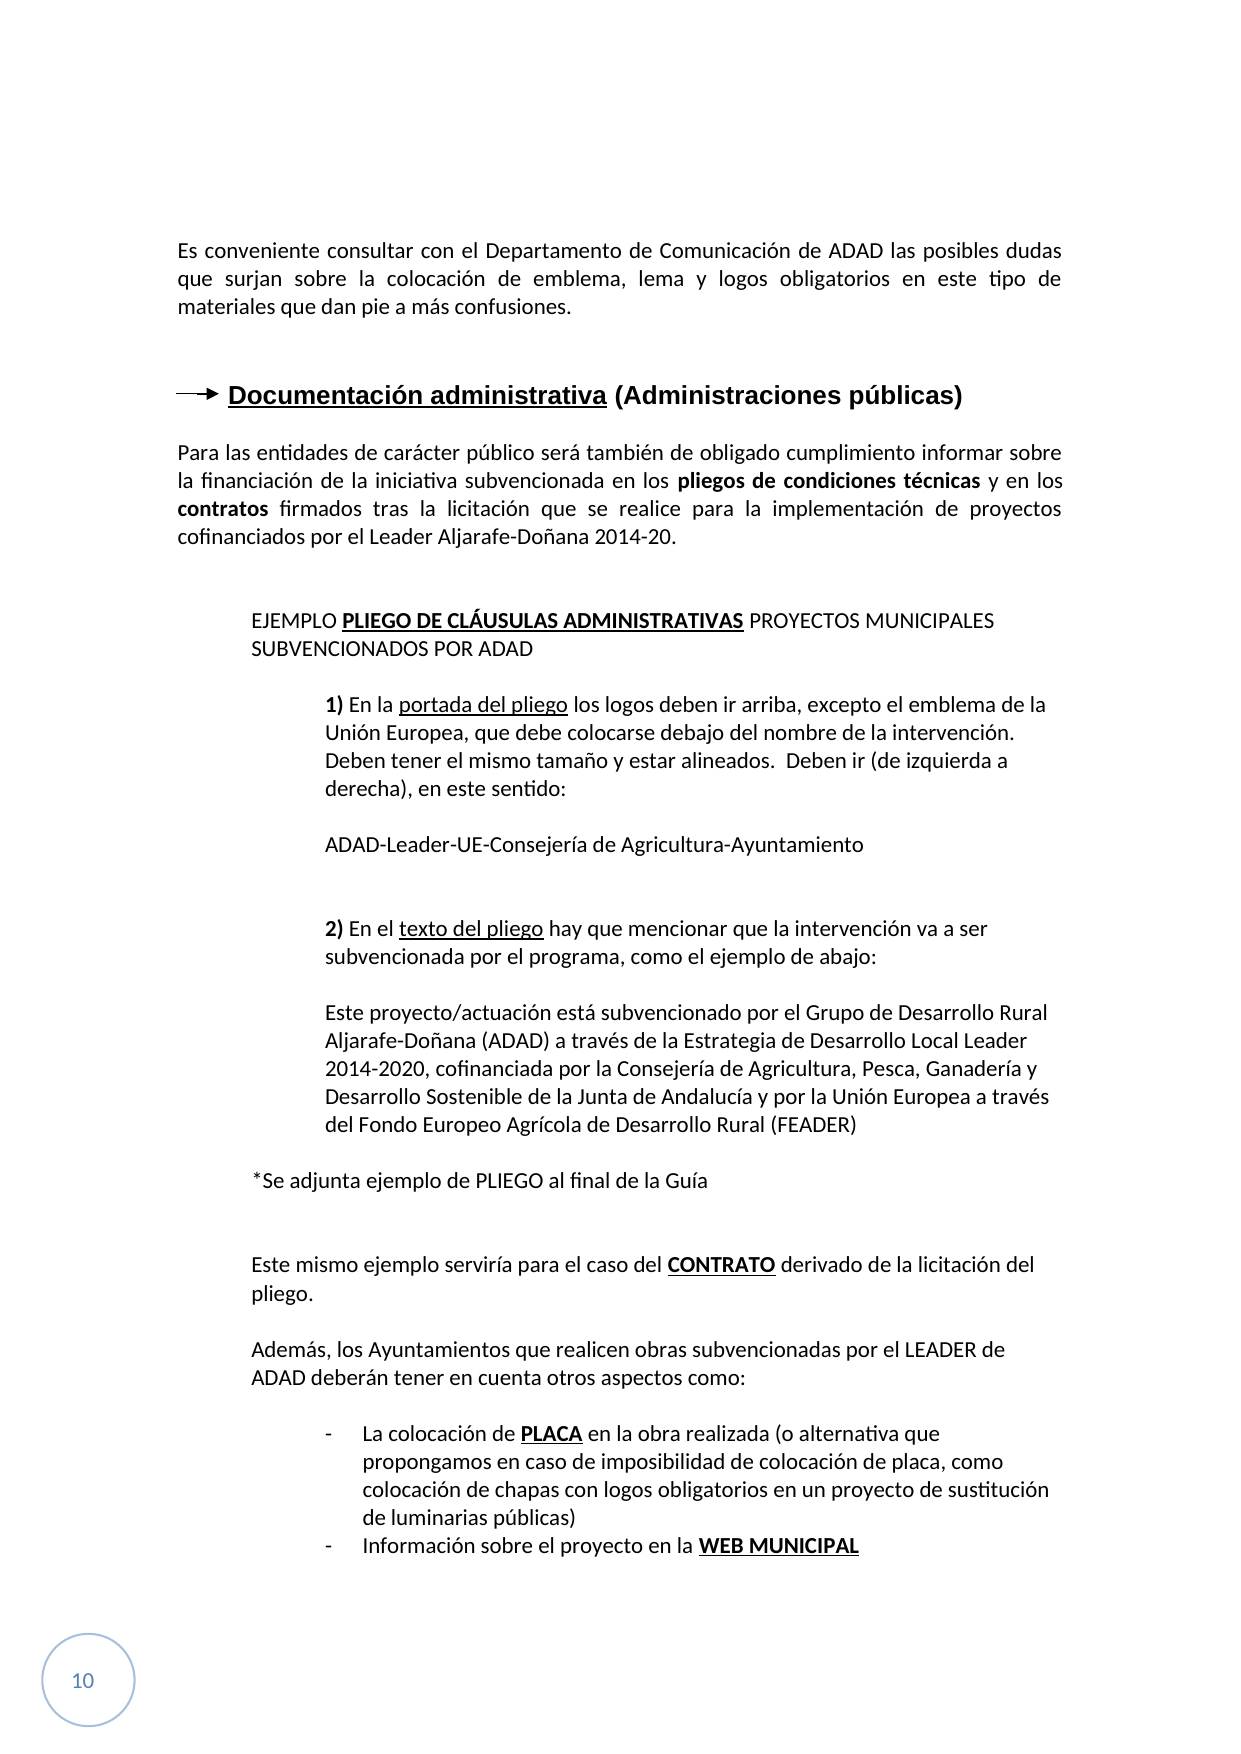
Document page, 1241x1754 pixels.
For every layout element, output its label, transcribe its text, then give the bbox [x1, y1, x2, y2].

list Información sobre el proyecto en la WEB MUNICIPAL [325, 1531, 1063, 1559]
text Es conveniente consultar con el Departamento de Comunicación de ADAD las posibles dudas que surjan sobre la colocación de emblema, lema y logos obligatorios en este tipo de materiales que dan pie a más confusiones. [177, 236, 1063, 320]
text *Se adjunta ejemplo de PLIEGO al final de la Guía [251, 1167, 1063, 1194]
text Este mismo ejemplo serviría para el caso del CONTRATO derivado de la licitación del pliego. [251, 1251, 1063, 1307]
text ADAD-Leader-UE-Consejería de Agricultura-Ayuntamiento [325, 830, 1063, 858]
text Documentación administrativa (Administraciones públicas) [177, 380, 1063, 410]
text Este proyecto/actuación está subvencionado por el Grupo de Desarrollo Rural Aljarafe-Doñana (ADAD) a través de la Estrategia de Desarrollo Local Leader 2014-2020, cofinanciada por la Consejería de Agricultura, Pesca, Ganadería y Desarrollo Sostenible de la Junta de Andalucía y por la Unión Europea a través del Fondo Europeo Agrícola de Desarrollo Rural (FEADER) [325, 998, 1063, 1138]
list La colocación de PLACA en la obra realizada (o alternativa que propongamos en caso de imposibilidad de colocación de placa, como colocación de chapas con logos obligatorios en un proyecto de sustitución de luminarias públicas) [325, 1419, 1063, 1531]
text Para las entidades de carácter público será también de obligado cumplimiento informar sobre la financiación de la iniciativa subvencionada en los pliegos de condiciones técnicas y en los contratos firmados tras la licitación que se realice para la implementación de proyectos cofinanciados por el Leader Aljarafe-Doñana 2014-20. [177, 438, 1063, 550]
text EJEMPLO PLIEGO DE CLÁUSULAS ADMINISTRATIVAS PROYECTOS MUNICIPALES SUBVENCIONADOS POR ADAD [251, 606, 1063, 662]
text 2) En el texto del pliego hay que mencionar que la intervención va a ser subvencionada por el programa, como el ejemplo de abajo: [325, 914, 1063, 970]
text Además, los Ayuntamientos que realicen obras subvencionadas por el LEADER de ADAD deberán tener en cuenta otros aspectos como: [251, 1335, 1063, 1391]
text 1) En la portada del pliego los logos deben ir arriba, excepto el emblema de la Unión Europea, que debe colocarse debajo del nombre de la intervención. Deben tener el mismo tamaño y estar alineados. Deben ir (de izquierda a derecha), en este sentido: [325, 690, 1063, 802]
